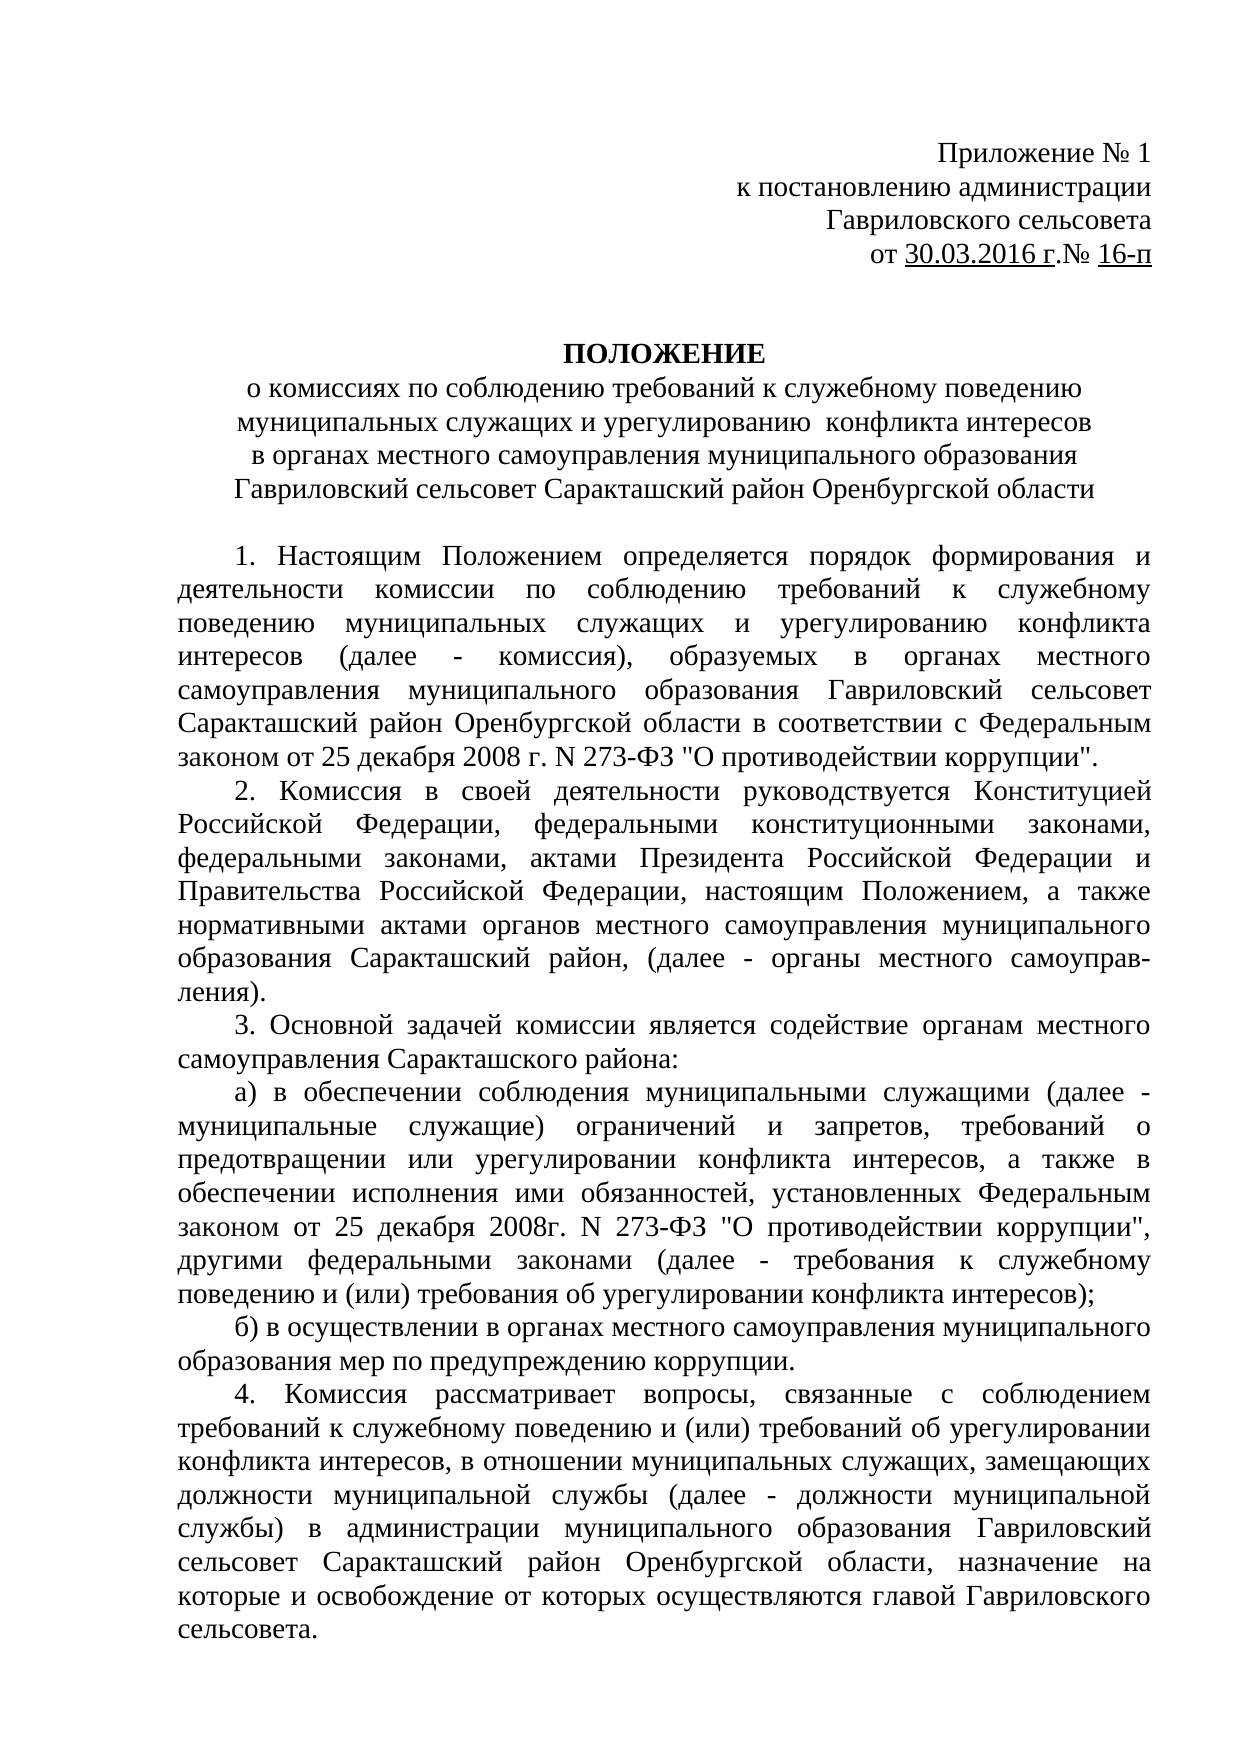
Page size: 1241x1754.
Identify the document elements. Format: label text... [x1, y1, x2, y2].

text к постановлению администрации [177, 169, 1152, 202]
text 3. Основной задачей комиссии является содействие органам местного самоуправления Саракташского района: [177, 1007, 1152, 1074]
text в органах местного самоуправления муниципального образования Гавриловский сельсовет Саракташский район Оренбургской области [177, 437, 1152, 504]
text а) в обеспечении соблюдения муниципальными служащими (далее - муниципальные служащие) ограничений и запретов, требований о предотвращении или урегулировании конфликта интересов, а также в обеспечении исполнения ими обязанностей, установленных Федеральным законом от 25 декабря 2008г. N 273-ФЗ "О противодействии коррупции", другими федеральными законами (далее - требования к служебному поведению и (или) требования об урегулировании конфликта интересов); [177, 1074, 1152, 1309]
text о комиссиях по соблюдению требований к служебному поведению муниципальных служащих и урегулированию конфликта интересов [177, 370, 1152, 437]
text Приложение № 1 [177, 135, 1152, 169]
text 2. Комиссия в своей деятельности руководствуется Конституцией Российской Федерации, федеральными конституционными законами, федеральными законами, актами Президента Российской Федерации и Правительства Российской Федерации, настоящим Положением, а также нормативными актами органов местного самоуправления муниципального образования Саракташский район, (далее - органы местного самоуправ-ления). [177, 773, 1152, 1007]
text б) в осуществлении в органах местного самоуправления муниципального образования мер по предупреждению коррупции. [177, 1309, 1152, 1376]
text 4. Комиссия рассматривает вопросы, связанные с соблюдением требований к служебному поведению и (или) требований об урегулировании конфликта интересов, в отношении муниципальных служащих, замещающих должности муниципальной службы (далее - должности муниципальной службы) в администрации муниципального образования Гавриловский сельсовет Саракташский район Оренбургской области, назначение на которые и освобождение от которых осуществляются главой Гавриловского сельсовета. [177, 1376, 1152, 1645]
text от 30.03.2016 г.№ 16-п [177, 236, 1152, 269]
text Гавриловского сельсовета [177, 202, 1152, 236]
text ПОЛОЖЕНИЕ [177, 337, 1152, 370]
text 1. Настоящим Положением определяется порядок формирования и деятельности комиссии по соблюдению требований к служебному поведению муниципальных служащих и урегулированию конфликта интересов (далее - комиссия), образуемых в органах местного самоуправления муниципального образования Гавриловский сельсовет Саракташский район Оренбургской области в соответствии с Федеральным законом от 25 декабря . N 273-ФЗ "О противодействии коррупции". [177, 538, 1152, 773]
